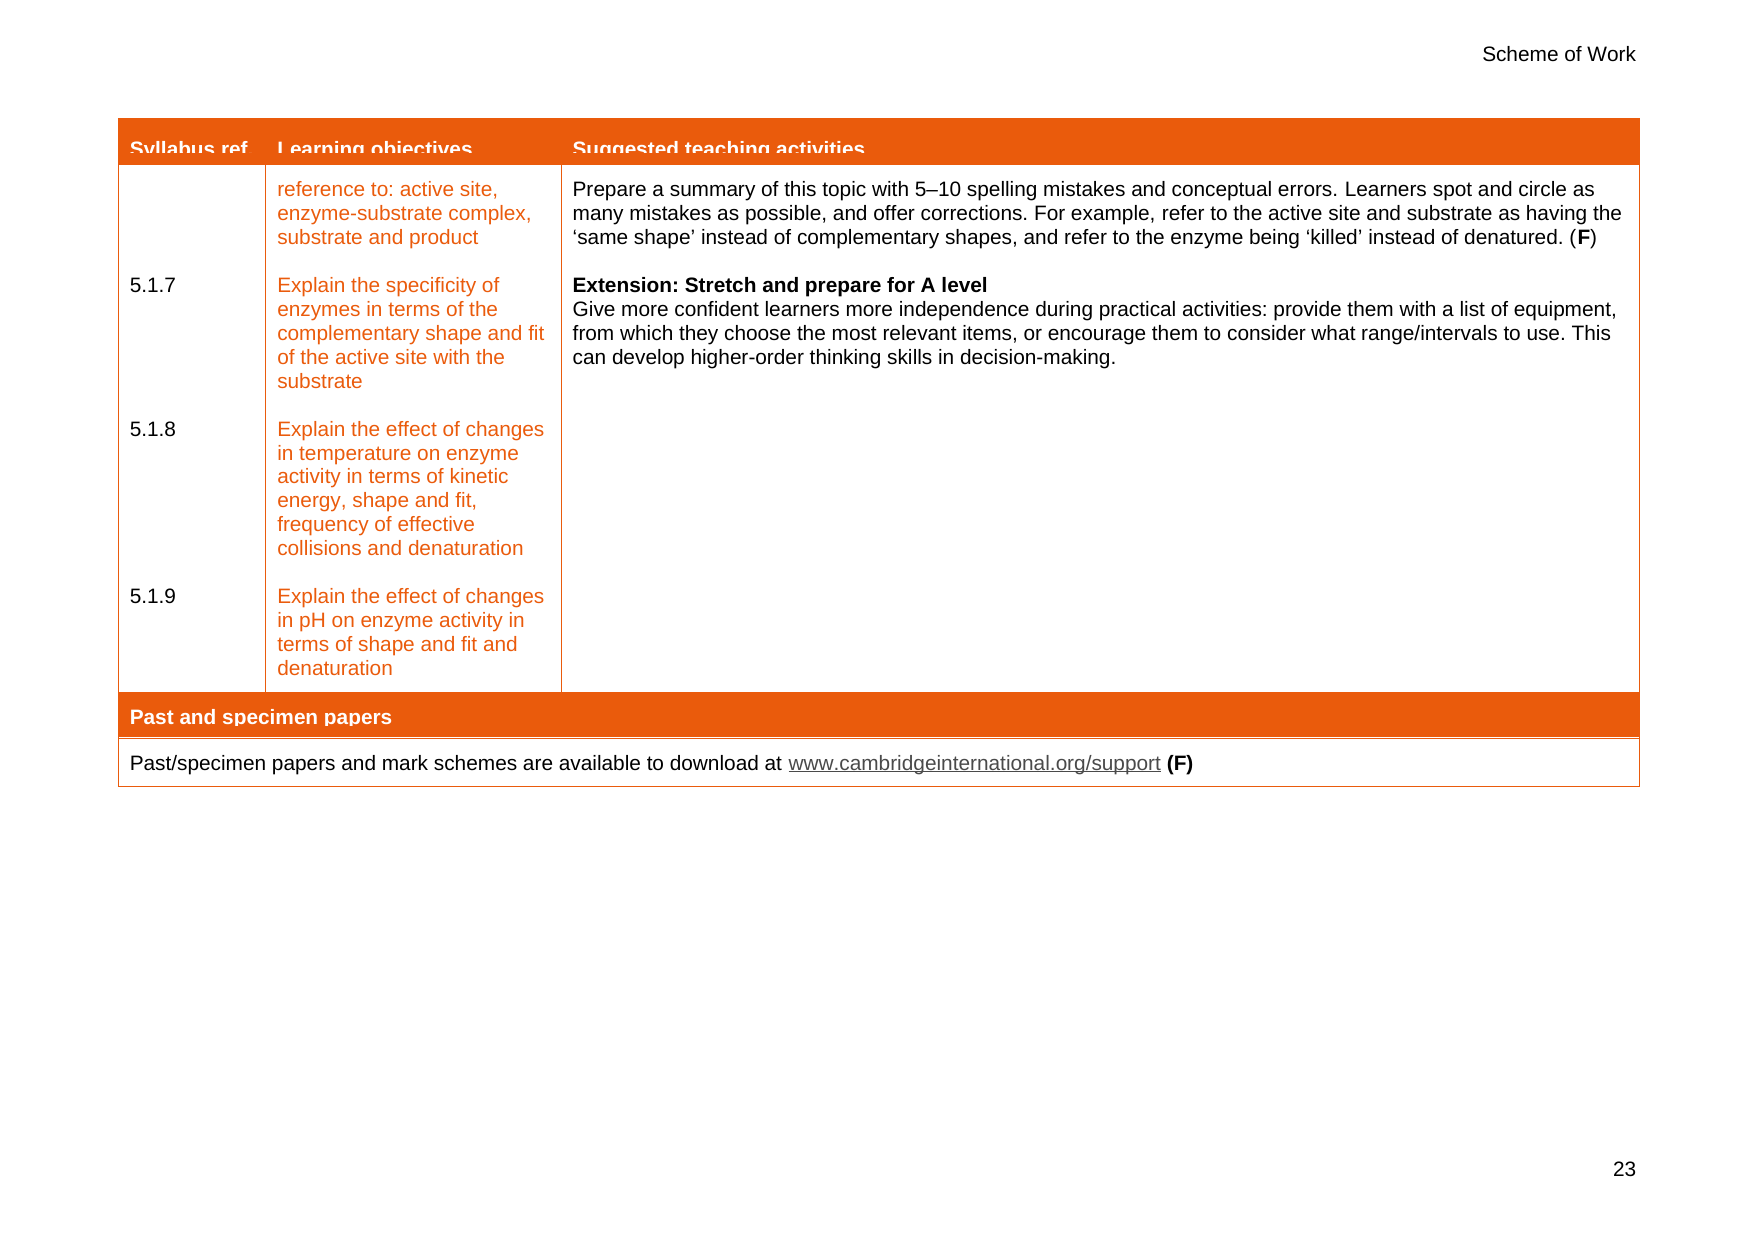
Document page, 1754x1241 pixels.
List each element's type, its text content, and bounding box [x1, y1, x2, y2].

table_header Suggested teaching activities [562, 119, 1639, 164]
table_header Learning objectives [266, 119, 561, 164]
table_header Syllabus ref. [119, 119, 265, 164]
table_cell Past/specimen papers and mark schemes are available to download at www.cambridgeinternational.org/support (F) [119, 739, 1639, 786]
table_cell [562, 165, 1639, 692]
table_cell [266, 165, 561, 692]
table_cell Past and specimen papers [119, 693, 1639, 737]
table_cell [119, 165, 265, 692]
